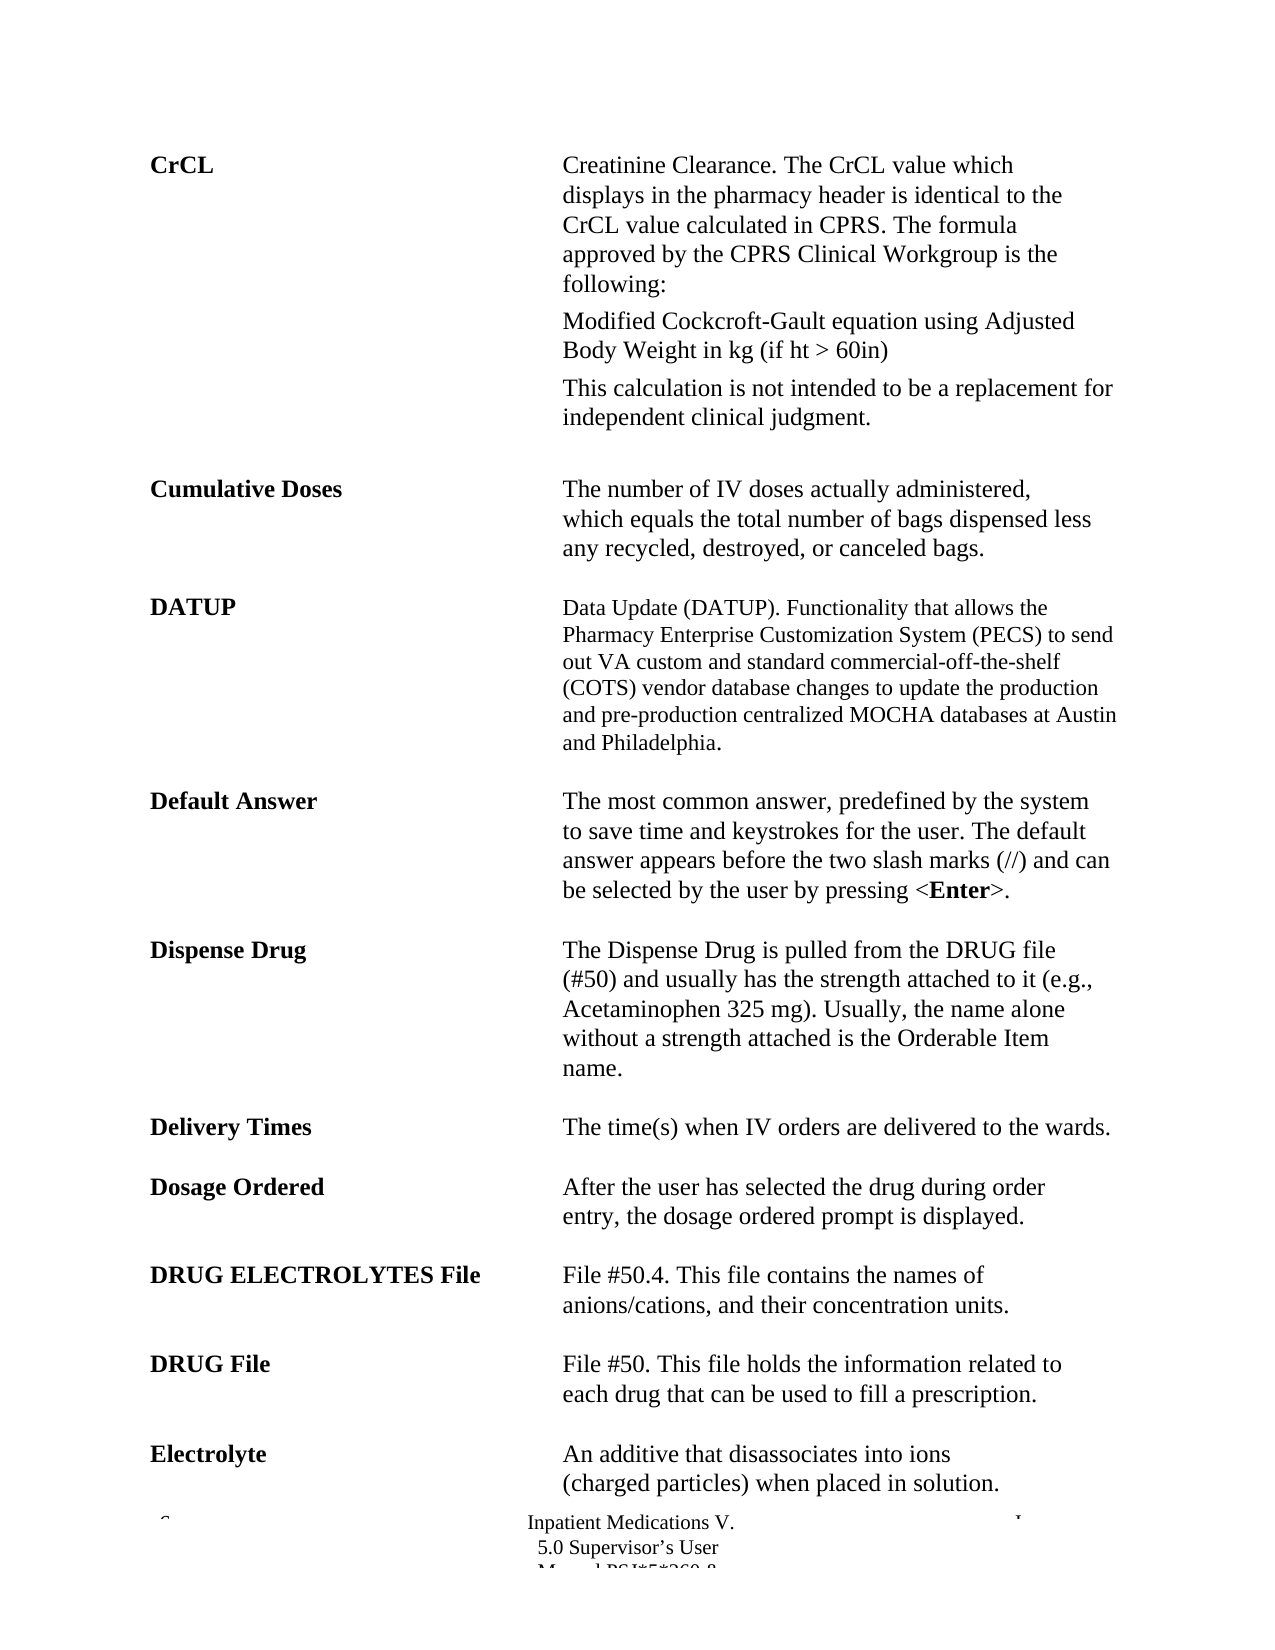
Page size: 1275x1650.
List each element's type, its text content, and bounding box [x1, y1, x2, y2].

text This calculation is not intended to be a replacement for independent clinical judgment. [562, 373, 1115, 431]
text Delivery Times The time(s) when IV orders are delivered to the wards. [150, 1112, 1158, 1141]
text Default Answer The most common answer, predefined by the system to save time and keystrokes for the user. The default answer appears before the two slash marks (//) and can be selected by the user by pressing <Enter>. [150, 786, 1113, 904]
text Cumulative Doses The number of IV doses actually administered, which equals the total number of bags dispensed less any recycled, destroyed, or canceled bags. [150, 474, 1097, 562]
text Dispense Drug The Dispense Drug is pulled from the DRUG file (#50) and usually has the strength attached to it (e.g., Acetaminophen 325 mg). Usually, the name alone without a strength attached is the Orderable Item name. [150, 935, 1115, 1082]
text anions/cations, and their concentration units. [562, 1290, 1158, 1319]
text Dosage Ordered After the user has selected the drug during order entry, the dosage ordered prompt is displayed. [150, 1172, 1106, 1230]
text DATUP Data Update (DATUP). Functionality that allows the Pharmacy Enterprise Customization System (PECS) to send out VA custom and standard commercial-off-the-shelf (COTS) vendor database changes to update the production and pre-production centralized MOCHA databases at Austin and Philadelphia. [150, 592, 1118, 756]
text DRUG File File #50. This file holds the information related to each drug that can be used to fill a prescription. [150, 1349, 1113, 1408]
text Electrolyte An additive that disassociates into ions (charged particles) when placed in solution. [150, 1439, 1044, 1497]
text DRUG ELECTROLYTES File File #50.4. This file contains the names of [150, 1261, 1158, 1289]
text Modified Cockcroft-Gault equation using Adjusted Body Weight in kg (if ht > 60in) [562, 306, 1077, 364]
text CrCL Creatinine Clearance. The CrCL value which displays in the pharmacy header is identical to the CrCL value calculated in CPRS. The formula approved by the CPRS Clinical Workgroup is the following: [150, 151, 1100, 298]
